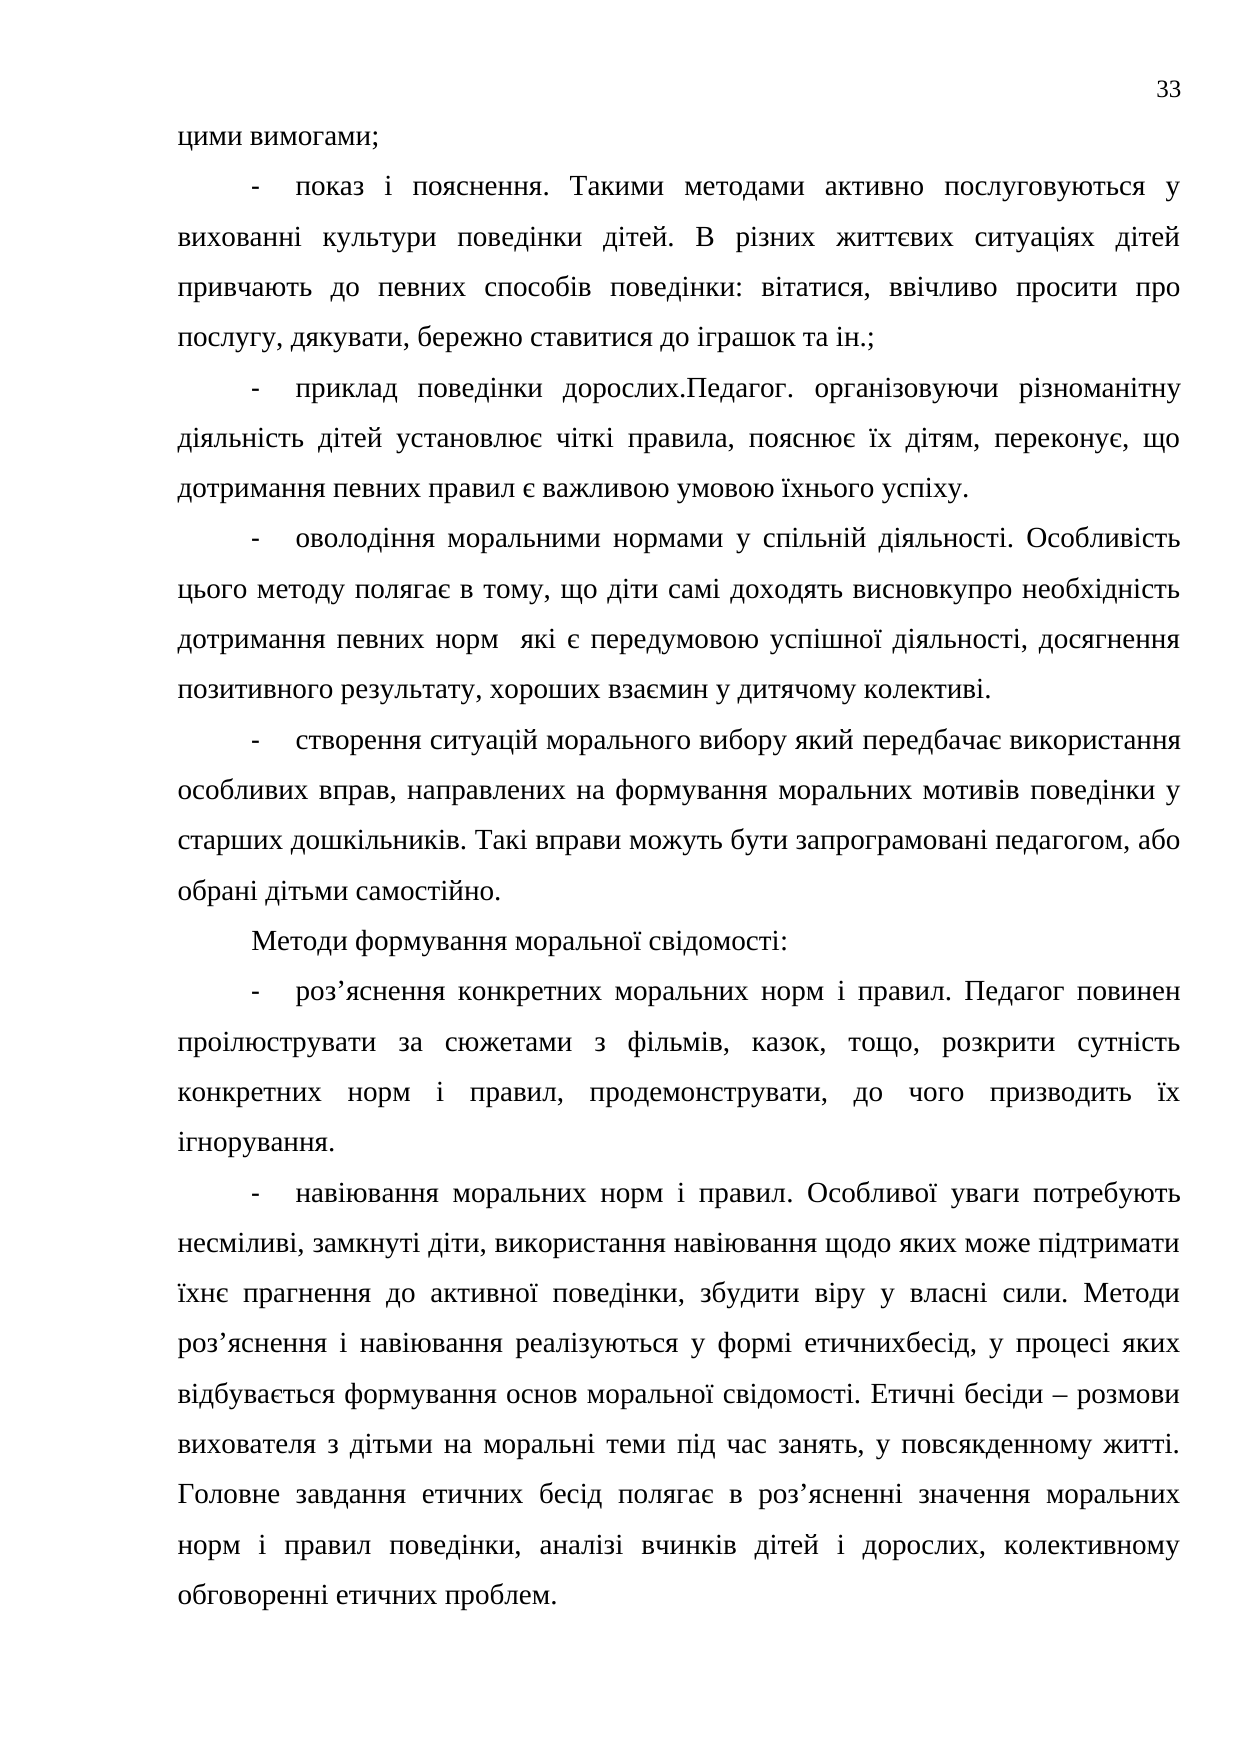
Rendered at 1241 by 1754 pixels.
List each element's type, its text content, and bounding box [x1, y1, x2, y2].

list показ і пояснення. Такими методами активно послуговуються у вихованні культури поведінки дітей. В різних життєвих ситуаціях дітей привчають до певних способів поведінки: вітатися, ввічливо просити про послугу, дякувати, бережно ставитися до іграшок та ін.; [177, 168, 1181, 353]
list навіювання моральних норм і правил. Особливої уваги потребують несміливі, замкнуті діти, використання навіювання щодо яких може підтримати їхнє прагнення до активної поведінки, збудити віру у власні сили. Методи роз’яснення і навіювання реалізуються у формі етичнихбесід, у процесі яких відбувається формування основ моральної свідомості. Етичні бесіди – розмови вихователя з дітьми на моральні теми під час занять, у повсякденному житті. Головне завдання етичних бесід полягає в роз’ясненні значення моральних норм і правил поведінки, аналізі вчинків дітей і дорослих, колективному обговоренні етичних проблем. [177, 1175, 1181, 1611]
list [177, 118, 1181, 152]
list створення ситуацій морального вибору який передбачає використання особливих вправ, направлених на формування моральних мотивів поведінки у старших дошкільників. Такі вправи можуть бути запрограмовані педагогом, або обрані дітьми самостійно. [177, 722, 1181, 906]
list оволодіння моральними нормами у спільній діяльності. Особливість цього методу полягає в тому, що діти самі доходять висновкупро необхідність дотримання певних норм які є передумовою успішної діяльності, досягнення позитивного результату, хороших взаємин у дитячому колективі. [177, 521, 1181, 705]
list приклад поведінки дорослих.Педагог. організовуючи різноманітну діяльність дітей установлює чіткі правила, пояснює їх дітям, переконує, що дотримання певних правил є важливою умовою їхнього успіху. [177, 370, 1181, 504]
list роз’яснення конкретних моральних норм і правил. Педагог повинен проілюструвати за сюжетами з фільмів, казок, тощо, розкрити сутність конкретних норм і правил, продемонструвати, до чого призводить їх ігнорування. [177, 973, 1181, 1158]
text Методи формування моральної свідомості: [177, 923, 1181, 957]
